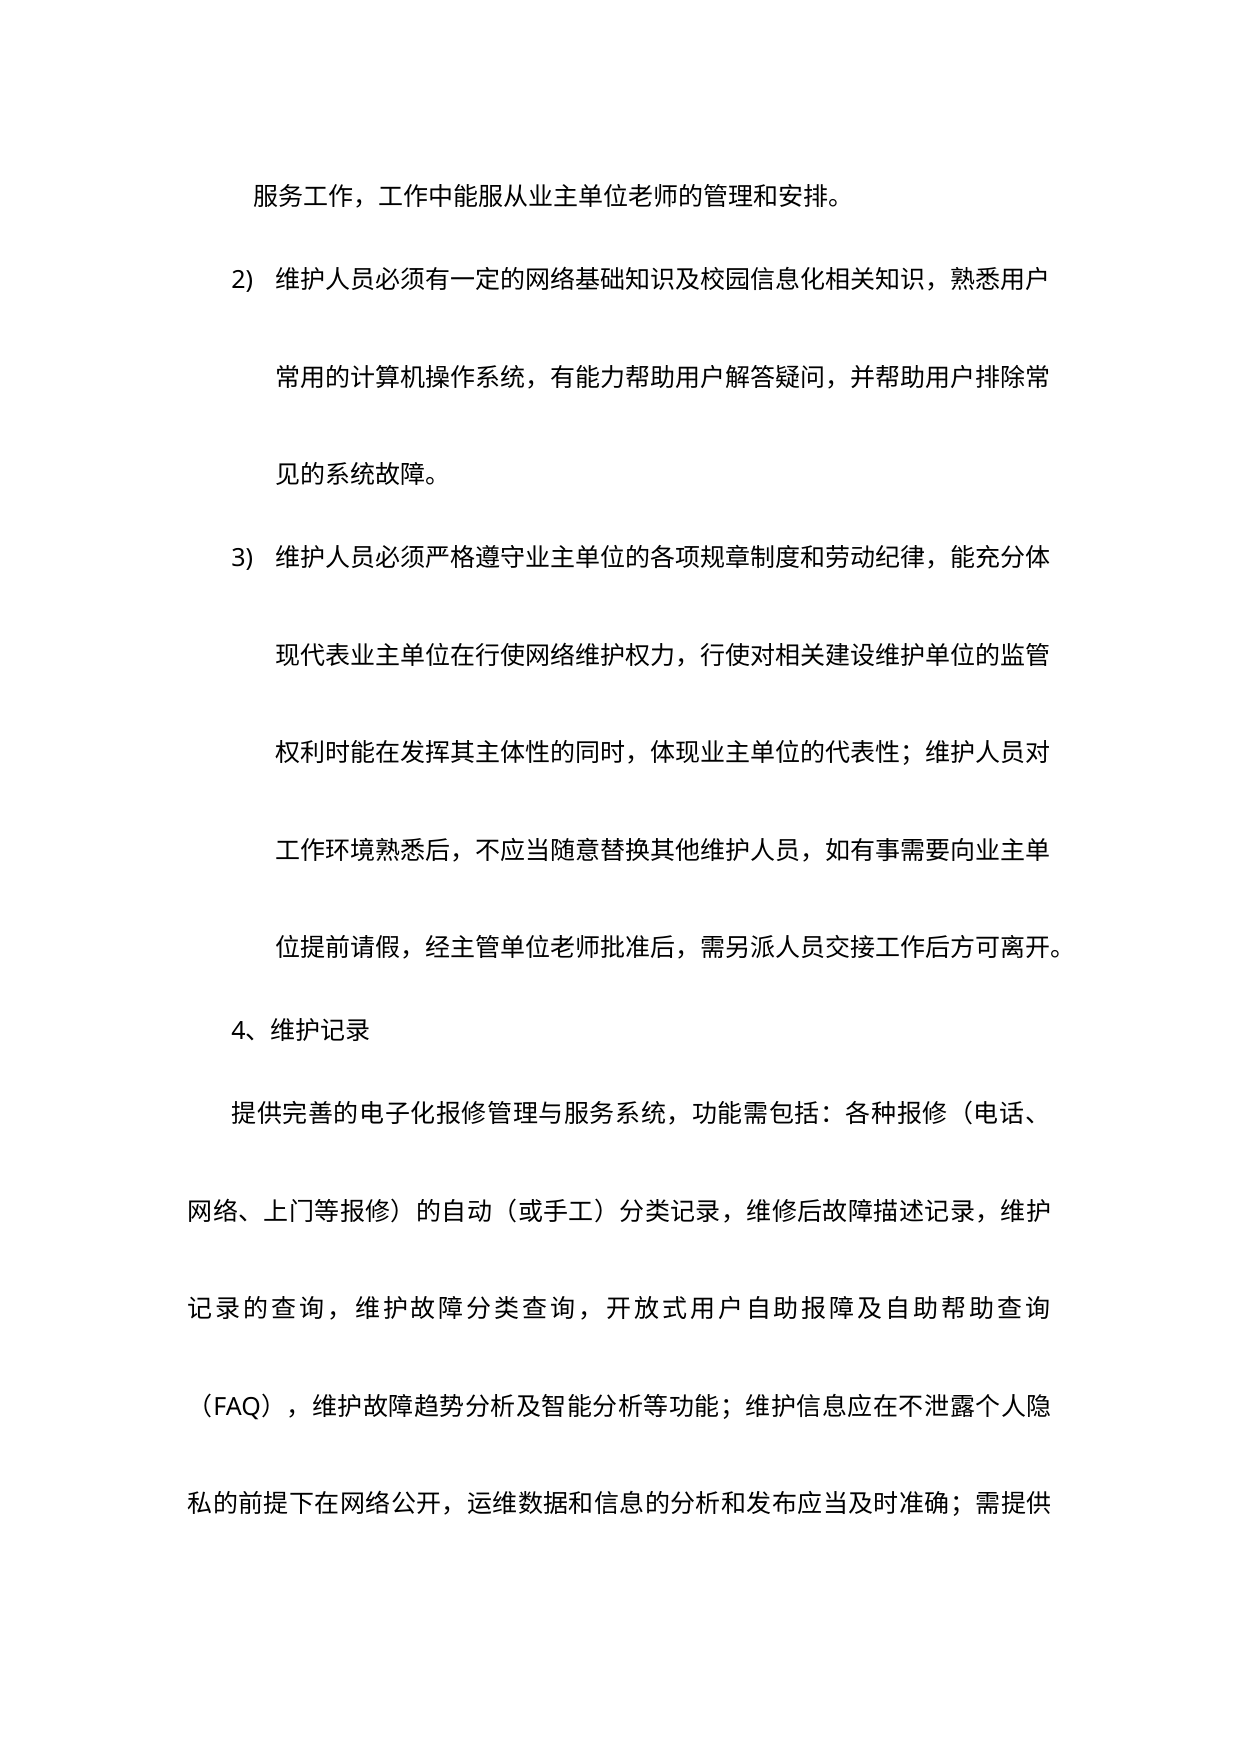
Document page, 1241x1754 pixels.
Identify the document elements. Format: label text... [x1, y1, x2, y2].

list 维护人员必须有一定的网络基础知识及校园信息化相关知识，熟悉用户常用的计算机操作系统，有能力帮助用户解答疑问，并帮助用户排除常见的系统故障。 [231, 245, 1053, 505]
list 维护人员必须严格遵守业主单位的各项规章制度和劳动纪律，能充分体现代表业主单位在行使网络维护权力，行使对相关建设维护单位的监管权利时能在发挥其主体性的同时，体现业主单位的代表性；维护人员对工作环境熟悉后，不应当随意替换其他维护人员，如有事需要向业主单位提前请假，经主管单位老师批准后，需另派人员交接工作后方可离开。 [231, 523, 1053, 978]
text 4、维护记录 [187, 996, 1053, 1061]
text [187, 1079, 1053, 1534]
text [253, 162, 1053, 227]
